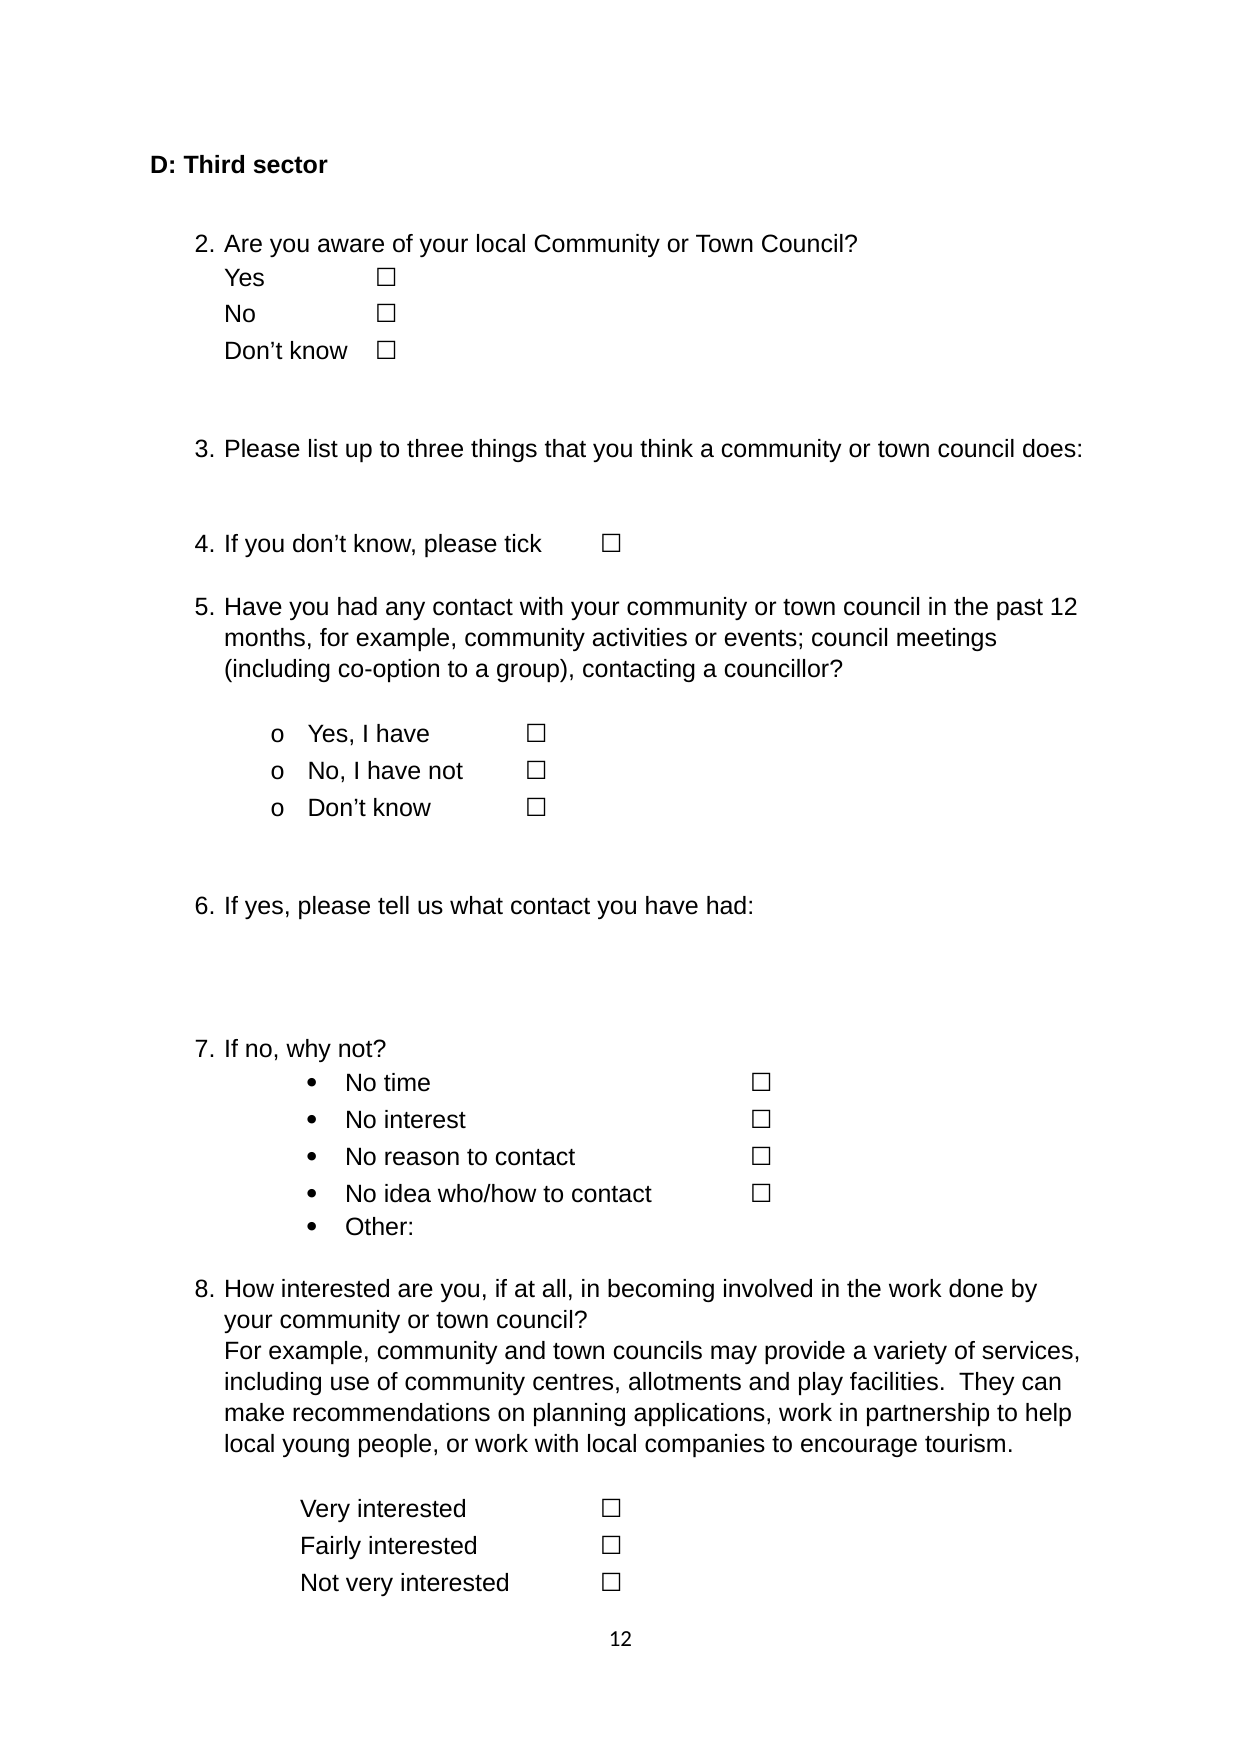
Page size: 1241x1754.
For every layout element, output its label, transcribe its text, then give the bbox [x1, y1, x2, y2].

list Don’t know [270, 789, 1090, 824]
list If no, why not? [194, 1034, 1090, 1063]
list No idea who/how to contact [307, 1175, 1090, 1209]
list Yes, I have [270, 716, 1090, 750]
list Fairly interested [225, 1527, 1090, 1561]
list No reason to contact [307, 1138, 1090, 1173]
list Are you aware of your local Community or Town Council? Yes No Don’t know [194, 229, 1090, 367]
list Other: [307, 1212, 1090, 1241]
list If yes, please tell us what contact you have had: [194, 891, 1090, 919]
list Have you had any contact with your community or town council in the past 12 months, for example, community activities or events; council meetings (including co-option to a group), contacting a councillor? [194, 592, 1090, 713]
list How interested are you, if at all, in becoming involved in the work done by your community or town council? For example, community and town councils may provide a variety of services, including use of community centres, allotments and play facilities. They can make recommendations on planning applications, work in partnership to help local young people, or work with local companies to encourage tourism. [194, 1274, 1090, 1488]
list No, I have not [270, 752, 1090, 787]
list No interest [307, 1102, 1090, 1136]
list Very interested [225, 1491, 1090, 1525]
list Please list up to three things that you think a community or town council does: [194, 434, 1090, 493]
list No time [307, 1065, 1090, 1099]
list If you don’t know, please tick [194, 526, 1090, 590]
list Not very interested [225, 1564, 1090, 1598]
text D: Third sector [150, 150, 1090, 179]
